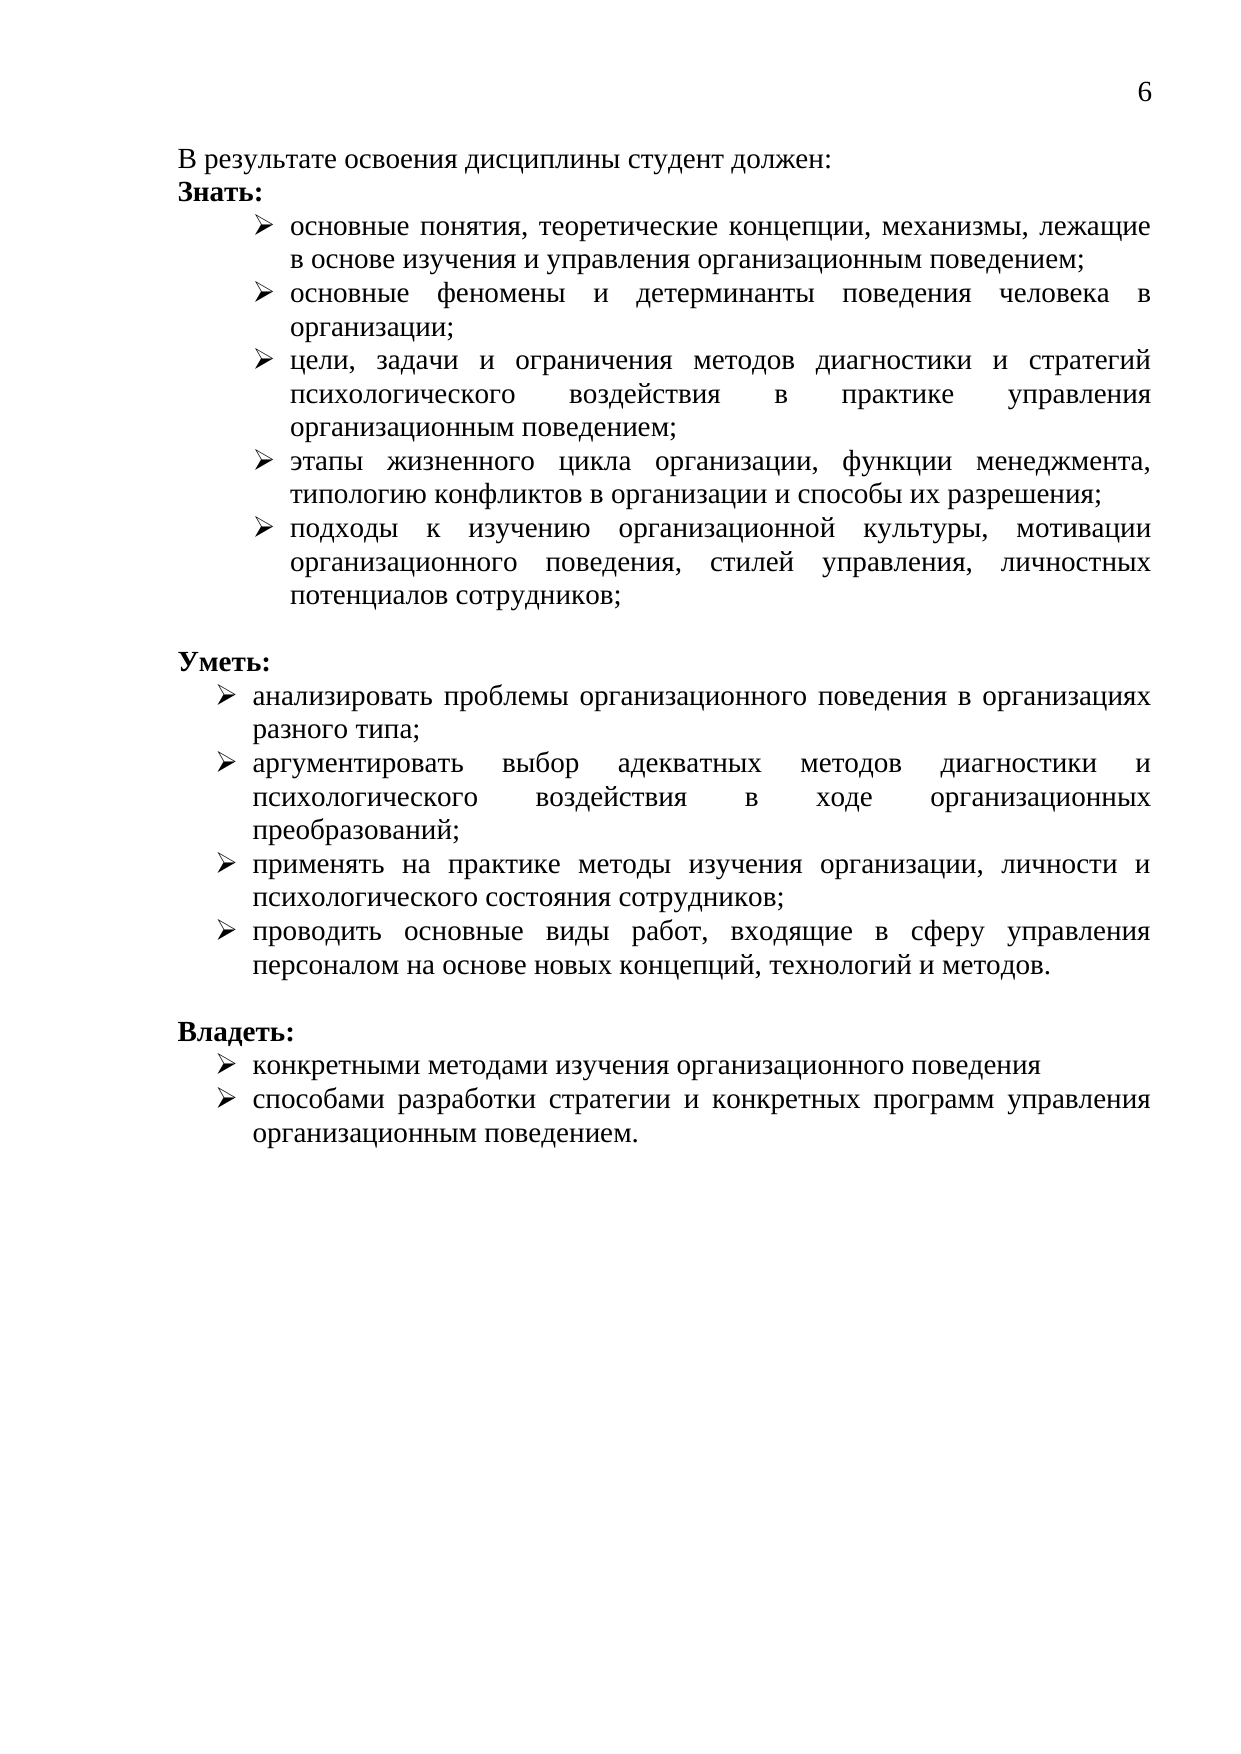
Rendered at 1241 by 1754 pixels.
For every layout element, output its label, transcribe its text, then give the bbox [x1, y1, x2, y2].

list этапы жизненного цикла организации, функции менеджмента, типологию конфликтов в организации и способы их разрешения; [252, 443, 1152, 510]
list проводить основные виды работ, входящие в сферу управления персоналом на основе новых концепций, технологий и методов. [215, 913, 1152, 980]
text В результате освоения дисциплины студент должен: [177, 141, 1152, 174]
text Знать: [177, 174, 1152, 208]
list анализировать проблемы организационного поведения в организациях разного типа; [215, 678, 1152, 745]
list основные понятия, теоретические концепции, механизмы, лежащие в основе изучения и управления организационным поведением; [252, 208, 1152, 275]
list конкретными методами изучения организационного поведения [215, 1047, 1152, 1081]
list применять на практике методы изучения организации, личности и психологического состояния сотрудников; [215, 846, 1152, 913]
list подходы к изучению организационной культуры, мотивации организационного поведения, стилей управления, личностных потенциалов сотрудников; [252, 510, 1152, 611]
list способами разработки стратегии и конкретных программ управления организационным поведением. [215, 1081, 1152, 1148]
text Владеть: [177, 1014, 1152, 1047]
list основные феномены и детерминанты поведения человека в организации; [252, 275, 1152, 342]
list аргументировать выбор адекватных методов диагностики и психологического воздействия в ходе организационных преобразований; [215, 745, 1152, 846]
list цели, задачи и ограничения методов диагностики и стратегий психологического воздействия в практике управления организационным поведением; [252, 342, 1152, 443]
text Уметь: [177, 644, 1152, 678]
